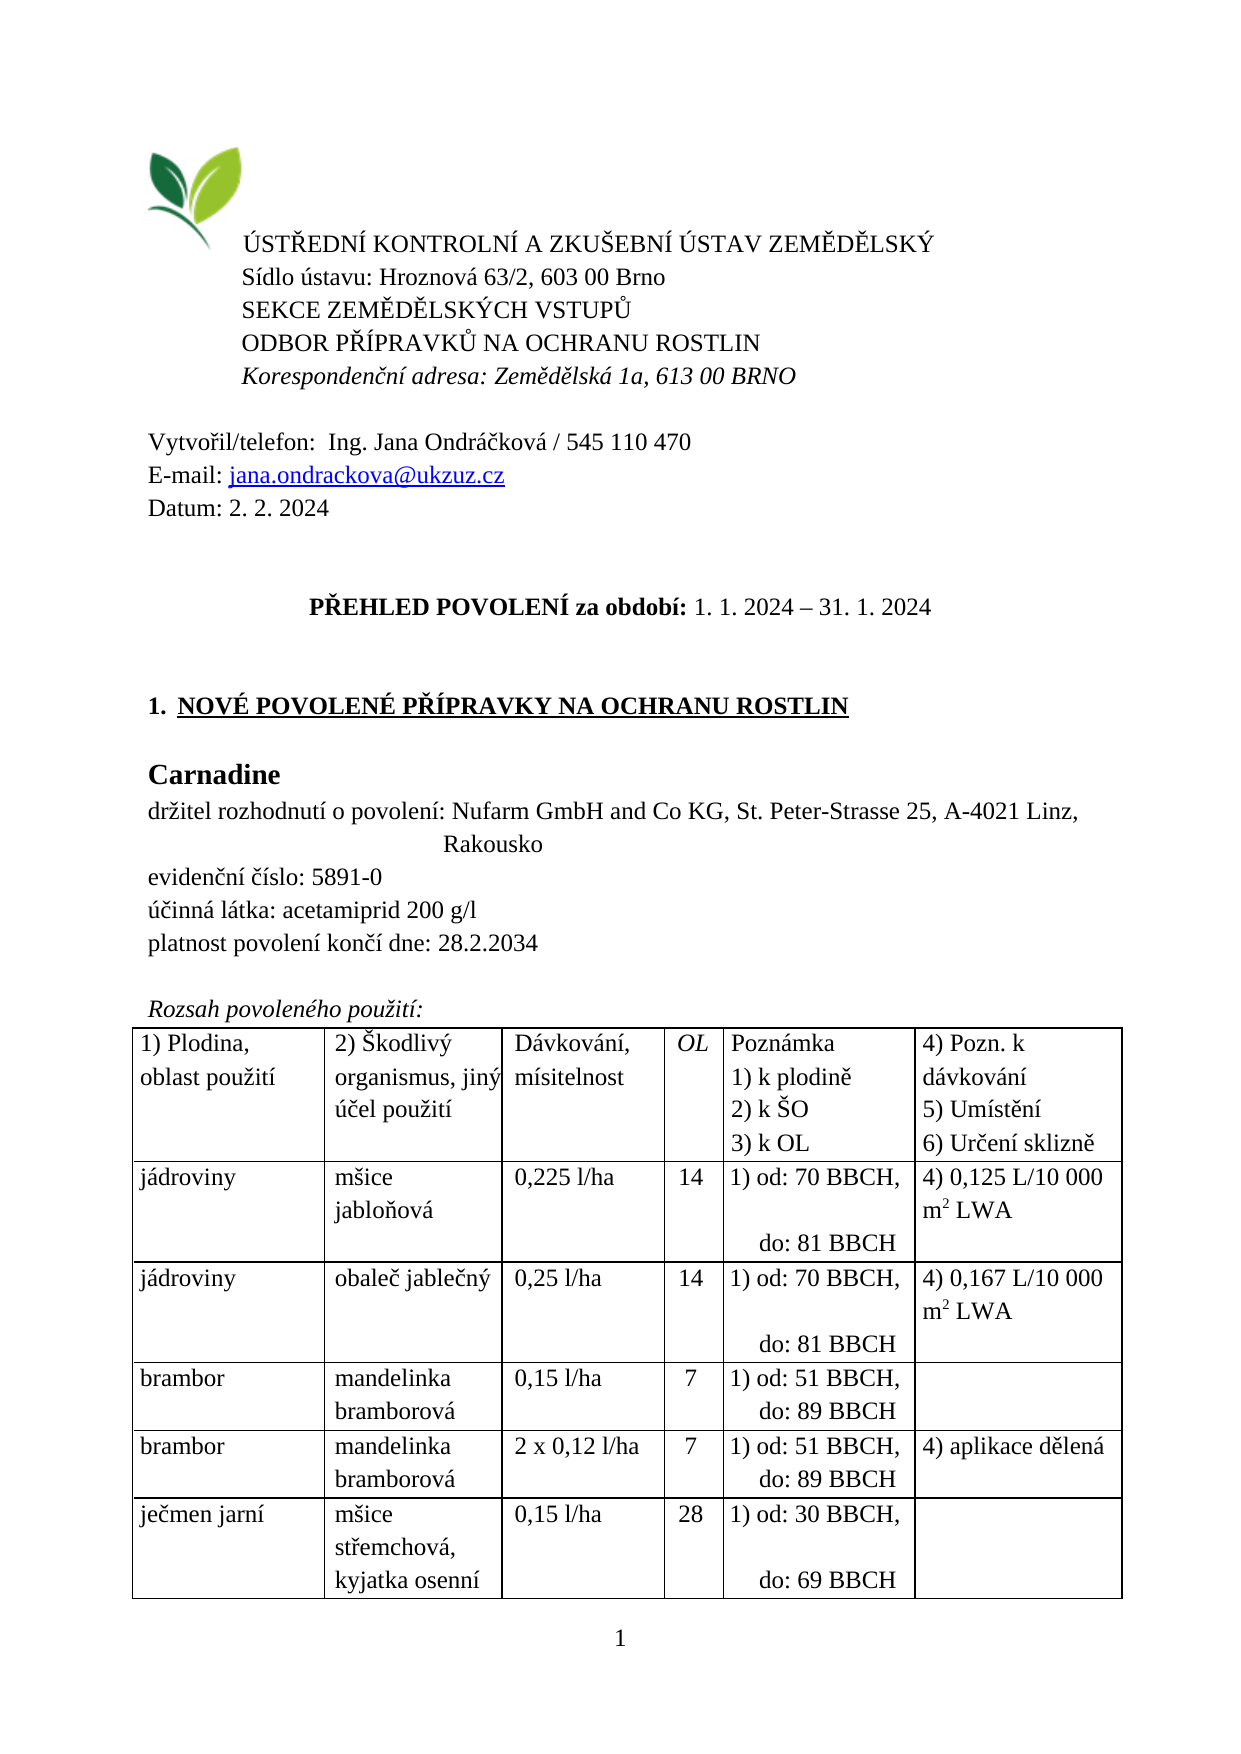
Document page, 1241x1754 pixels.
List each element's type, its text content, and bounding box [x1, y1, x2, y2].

table_header OL [665, 1029, 723, 1161]
table_header Poznámka 1) k plodině 2) k ŠO 3) k OL [724, 1029, 914, 1161]
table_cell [325, 1499, 501, 1598]
table_header 2) Škodlivý organismus, jiný účel použití [325, 1029, 501, 1161]
table_cell 4) 0,167 L/10 000 m2 LWA [916, 1263, 1121, 1362]
table_cell 4) aplikace dělená [916, 1431, 1121, 1497]
table_cell 0,15 l/ha [503, 1499, 664, 1598]
text Sídlo ústavu: Hroznová 63/2, 603 00 Brno [148, 262, 1055, 291]
table_header Dávkování, mísitelnost [503, 1029, 664, 1161]
table_cell 14 [665, 1162, 723, 1261]
table_cell mandelinka bramborová [325, 1363, 501, 1429]
list NOVÉ POVOLENÉ PŘÍPRAVKY NA OCHRANU ROSTLIN [148, 691, 1093, 720]
table_cell 1) od: 51 BBCH, do: 89 BBCH [724, 1363, 914, 1429]
table_cell 0,225 l/ha [503, 1162, 664, 1261]
picture [147, 147, 243, 253]
table_cell obaleč jablečný [325, 1263, 501, 1362]
table_cell ječmen jarní [133, 1498, 324, 1598]
text Korespondenční adresa: Zemědělská 1a, 613 00 BRNO [148, 361, 1055, 390]
table_cell 7 [665, 1363, 723, 1429]
table_cell mšice jabloňová [325, 1162, 501, 1261]
text Rozsah povoleného použití: [148, 994, 1093, 1023]
table_cell 0,25 l/ha [503, 1263, 664, 1362]
text účinná látka: acetamiprid 200 g/l [148, 895, 1093, 924]
table_cell brambor [133, 1363, 324, 1429]
text Vytvořil/telefon: Ing. Jana Ondráčková / 545 110 470 [148, 427, 1093, 456]
table_cell mandelinka bramborová [325, 1431, 501, 1497]
table_cell 7 [665, 1431, 723, 1497]
table_cell [916, 1499, 1121, 1598]
text PŘEHLED POVOLENÍ za období: 1. 1. 2024 – 31. 1. 2024 [148, 592, 1093, 621]
table_cell 14 [665, 1263, 723, 1362]
table_cell 1) od: 70 BBCH, do: 81 BBCH [724, 1263, 914, 1362]
table_cell jádroviny [133, 1262, 324, 1362]
table_cell [916, 1363, 1121, 1429]
table_cell jádroviny [133, 1162, 324, 1261]
text držitel rozhodnutí o povolení: Nufarm GmbH and Co KG, St. Peter-Strasse 25, A-4021 Linz, Rakousko [148, 796, 1093, 858]
table_cell 28 [665, 1499, 723, 1598]
table_header 4) Pozn. k dávkování 5) Umístění 6) Určení sklizně [916, 1029, 1121, 1161]
table_cell 1) od: 51 BBCH, do: 89 BBCH [724, 1431, 914, 1497]
text platnost povolení končí dne: 28.2.2034 [148, 928, 1093, 957]
table_cell 2 x 0,12 l/ha [503, 1431, 664, 1497]
text ODBOR PŘÍPRAVKŮ NA OCHRANU ROSTLIN [148, 328, 1055, 357]
table_header 1) Plodina, oblast použití [133, 1029, 324, 1161]
text SEKCE ZEMĚDĚLSKÝCH VSTUPŮ [148, 295, 1055, 324]
text evidenční číslo: 5891-0 [148, 862, 1093, 891]
text Datum: 2. 2. 2024 [148, 493, 1093, 522]
table_cell 1) od: 70 BBCH, do: 81 BBCH [724, 1162, 914, 1261]
text ÚSTŘEDNÍ KONTROLNÍ A ZKUŠEBNÍ ÚSTAV ZEMĚDĚLSKÝ [148, 148, 1055, 258]
table_cell brambor [133, 1431, 324, 1497]
table_cell 0,15 l/ha [503, 1363, 664, 1429]
text E-mail: jana.ondrackova@ukzuz.cz [148, 460, 1093, 489]
table_cell 4) 0,125 L/10 000 m2 LWA [916, 1162, 1121, 1261]
table_cell 1) od: 30 BBCH, do: 69 BBCH [724, 1499, 914, 1598]
text Carnadine [148, 757, 1093, 791]
